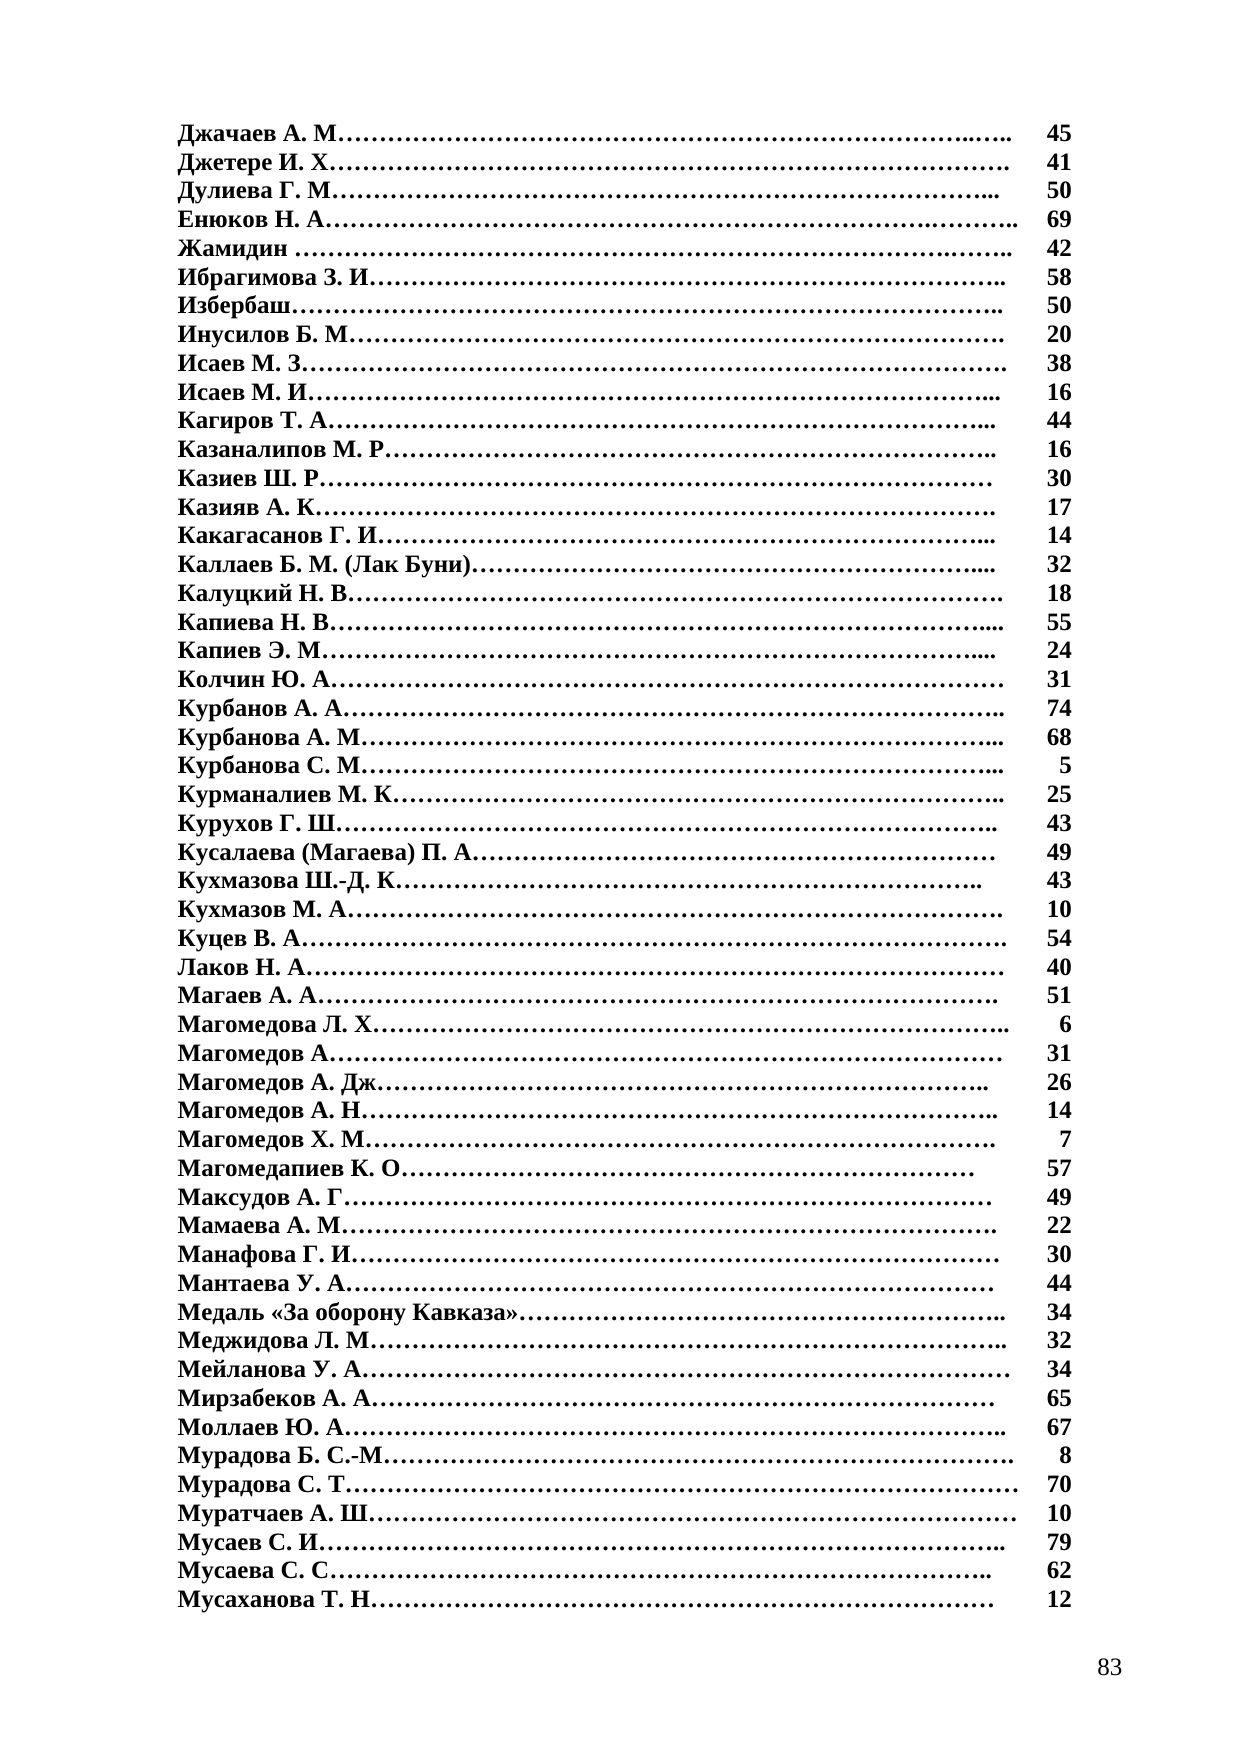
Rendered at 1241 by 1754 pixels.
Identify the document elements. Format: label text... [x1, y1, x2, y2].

table_cell 20 [1035, 319, 1122, 348]
table_cell Кагиров Т. А……………………………………………………………………... [166, 406, 1035, 434]
table_cell 34 [1035, 1354, 1122, 1383]
table_cell 24 [1035, 636, 1122, 664]
table_cell Кухмазова Ш.-Д. К…………………………………………………………….. [166, 866, 1035, 894]
table_cell Жамидин …………………………………………………………………….…….. [166, 233, 1035, 262]
table_cell 43 [1035, 808, 1122, 837]
table_cell Какагасанов Г. И………………………………………………………………... [166, 521, 1035, 549]
table_cell 14 [1035, 521, 1122, 549]
table_cell Курбанова С. М…………………………………………………………………... [166, 751, 1035, 779]
table_cell 74 [1035, 693, 1122, 722]
table_cell Меджидова Л. М………………………………………………………………….. [166, 1326, 1035, 1354]
table_cell Мусаханова Т. Н………………………………………………………………… [166, 1584, 1035, 1613]
table_cell Енюков Н. А……………………………………………………………….……….. [166, 204, 1035, 233]
table_cell Лаков Н. А………………………………………………………………………… [166, 952, 1035, 981]
table_cell 10 [1035, 1498, 1122, 1527]
table_cell 22 [1035, 1211, 1122, 1239]
table_cell Мусаева С. С…………………………………………………………………….. [166, 1556, 1035, 1584]
table_cell Ибрагимова З. И………………………………………………………………….. [166, 262, 1035, 291]
table_cell 57 [1035, 1153, 1122, 1182]
table_cell Мейланова У. А…………………………………………………………………… [166, 1354, 1035, 1383]
table_cell Муратчаев А. Ш…………………………………………………………………… [166, 1498, 1035, 1527]
table_cell Мантаева У. А…………………………………………………………………… [166, 1268, 1035, 1297]
table_cell 51 [1035, 981, 1122, 1009]
table_cell 49 [1035, 1182, 1122, 1211]
table_cell 79 [1035, 1527, 1122, 1556]
table_cell Курухов Г. Ш…………………………………………………………………….. [166, 808, 1035, 837]
table_cell 58 [1035, 262, 1122, 291]
table_cell Инусилов Б. М……………………………………………………………………. [166, 319, 1035, 348]
table_cell 68 [1035, 722, 1122, 751]
table_cell 41 [1035, 147, 1122, 176]
table_cell 32 [1035, 1326, 1122, 1354]
table_cell Медаль «За оборону Кавказа»………………………………………………….. [166, 1297, 1035, 1326]
table_cell 55 [1035, 607, 1122, 636]
table_cell 45 [1035, 118, 1122, 147]
table_cell Магомедапиев К. О…………………………………………………………… [166, 1153, 1035, 1182]
table_cell Манафова Г. И…………………………………………………………………… [166, 1239, 1035, 1268]
table_cell Джачаев А. М…………………………………………………………………..….. [166, 118, 1035, 147]
table_cell Исаев М. И………………………………………………………………………... [166, 377, 1035, 406]
table_cell 50 [1035, 291, 1122, 319]
table_cell Мурадова Б. С.-М…………………………………………………………………. [166, 1441, 1035, 1469]
table_cell Магаев А. А………………………………………………………………………. [166, 981, 1035, 1009]
table_cell 44 [1035, 1268, 1122, 1297]
table_cell Казияв А. К………………………………………………………………………. [166, 492, 1035, 521]
table_cell Калуцкий Н. В……………………………………………………………………. [166, 578, 1035, 607]
table_cell Каллаев Б. М. (Лак Буни)…………………………………………………….... [166, 549, 1035, 578]
table_cell 18 [1035, 578, 1122, 607]
table_cell 12 [1035, 1584, 1122, 1613]
table_cell 34 [1035, 1297, 1122, 1326]
table_cell Казиев Ш. Р……………………………………………………………………… [166, 463, 1035, 492]
table_cell Мирзабеков А. А………………………………………………………………… [166, 1383, 1035, 1412]
table_cell 65 [1035, 1383, 1122, 1412]
table_cell 31 [1035, 664, 1122, 693]
table_cell Курбанова А. М…………………………………………………………………... [166, 722, 1035, 751]
table_cell 44 [1035, 406, 1122, 434]
table_cell Колчин Ю. А……………………………………………………………………… [166, 664, 1035, 693]
table_cell 6 [1035, 1009, 1122, 1038]
table_cell 17 [1035, 492, 1122, 521]
table_cell 16 [1035, 434, 1122, 463]
table_cell 62 [1035, 1556, 1122, 1584]
table_cell Максудов А. Г…………………………………………………………………… [166, 1182, 1035, 1211]
table_cell Курманалиев М. К……………………………………………………………….. [166, 779, 1035, 808]
table_cell Курбанов А. А…………………………………………………………………….. [166, 693, 1035, 722]
table_cell Капиев Э. М…………………………………………………………………….... [166, 636, 1035, 664]
table_cell 42 [1035, 233, 1122, 262]
table_cell Магомедов А……………………………………………………………………… [166, 1038, 1035, 1067]
table_cell 16 [1035, 377, 1122, 406]
table_cell 54 [1035, 923, 1122, 952]
table_cell 30 [1035, 1239, 1122, 1268]
table_cell 49 [1035, 837, 1122, 866]
table_cell Кусалаева (Магаева) П. А……………………………………………………… [166, 837, 1035, 866]
table_cell Дулиева Г. М……………………………………………………………………... [166, 176, 1035, 204]
table_cell 67 [1035, 1412, 1122, 1441]
table_cell Избербаш………………………………………………………………………….. [166, 291, 1035, 319]
table_cell Кухмазов М. А……………………………………………………………………. [166, 894, 1035, 923]
table_cell Исаев М. З…………………………………………………………………………. [166, 348, 1035, 377]
table_cell Казаналипов М. Р……………………………………………………………….. [166, 434, 1035, 463]
table_cell 14 [1035, 1096, 1122, 1124]
table_cell 40 [1035, 952, 1122, 981]
table_cell Магомедова Л. Х………………………………………………………………….. [166, 1009, 1035, 1038]
table_cell Куцев В. А…………………………………………………………………………. [166, 923, 1035, 952]
table_cell 31 [1035, 1038, 1122, 1067]
table_cell 30 [1035, 463, 1122, 492]
table_cell Джетере И. Х………………………………………………………………………. [166, 147, 1035, 176]
table_cell 7 [1035, 1124, 1122, 1153]
table_cell Мусаев С. И……………………………………………………………………….. [166, 1527, 1035, 1556]
table_cell Мамаева А. М……………………………………………………………………. [166, 1211, 1035, 1239]
table_cell 8 [1035, 1441, 1122, 1469]
table_cell Магомедов А. Дж……………………………………………………………….. [166, 1067, 1035, 1096]
table_cell Мурадова С. Т……………………………………………………………………… [166, 1469, 1035, 1498]
table_cell Капиева Н. В…………………………………………………………………….... [166, 607, 1035, 636]
table_cell Магомедов Х. М…………………………………………………………………. [166, 1124, 1035, 1153]
table_cell Моллаев Ю. А…………………………………………………………………….. [166, 1412, 1035, 1441]
table_cell 38 [1035, 348, 1122, 377]
table_cell 10 [1035, 894, 1122, 923]
table_cell 26 [1035, 1067, 1122, 1096]
table_cell 5 [1035, 751, 1122, 779]
table_cell 70 [1035, 1469, 1122, 1498]
table_cell 50 [1035, 176, 1122, 204]
table_cell 43 [1035, 866, 1122, 894]
table_cell 69 [1035, 204, 1122, 233]
table_cell Магомедов А. Н………………………………………………………………….. [166, 1096, 1035, 1124]
table_cell 25 [1035, 779, 1122, 808]
table_cell 32 [1035, 549, 1122, 578]
